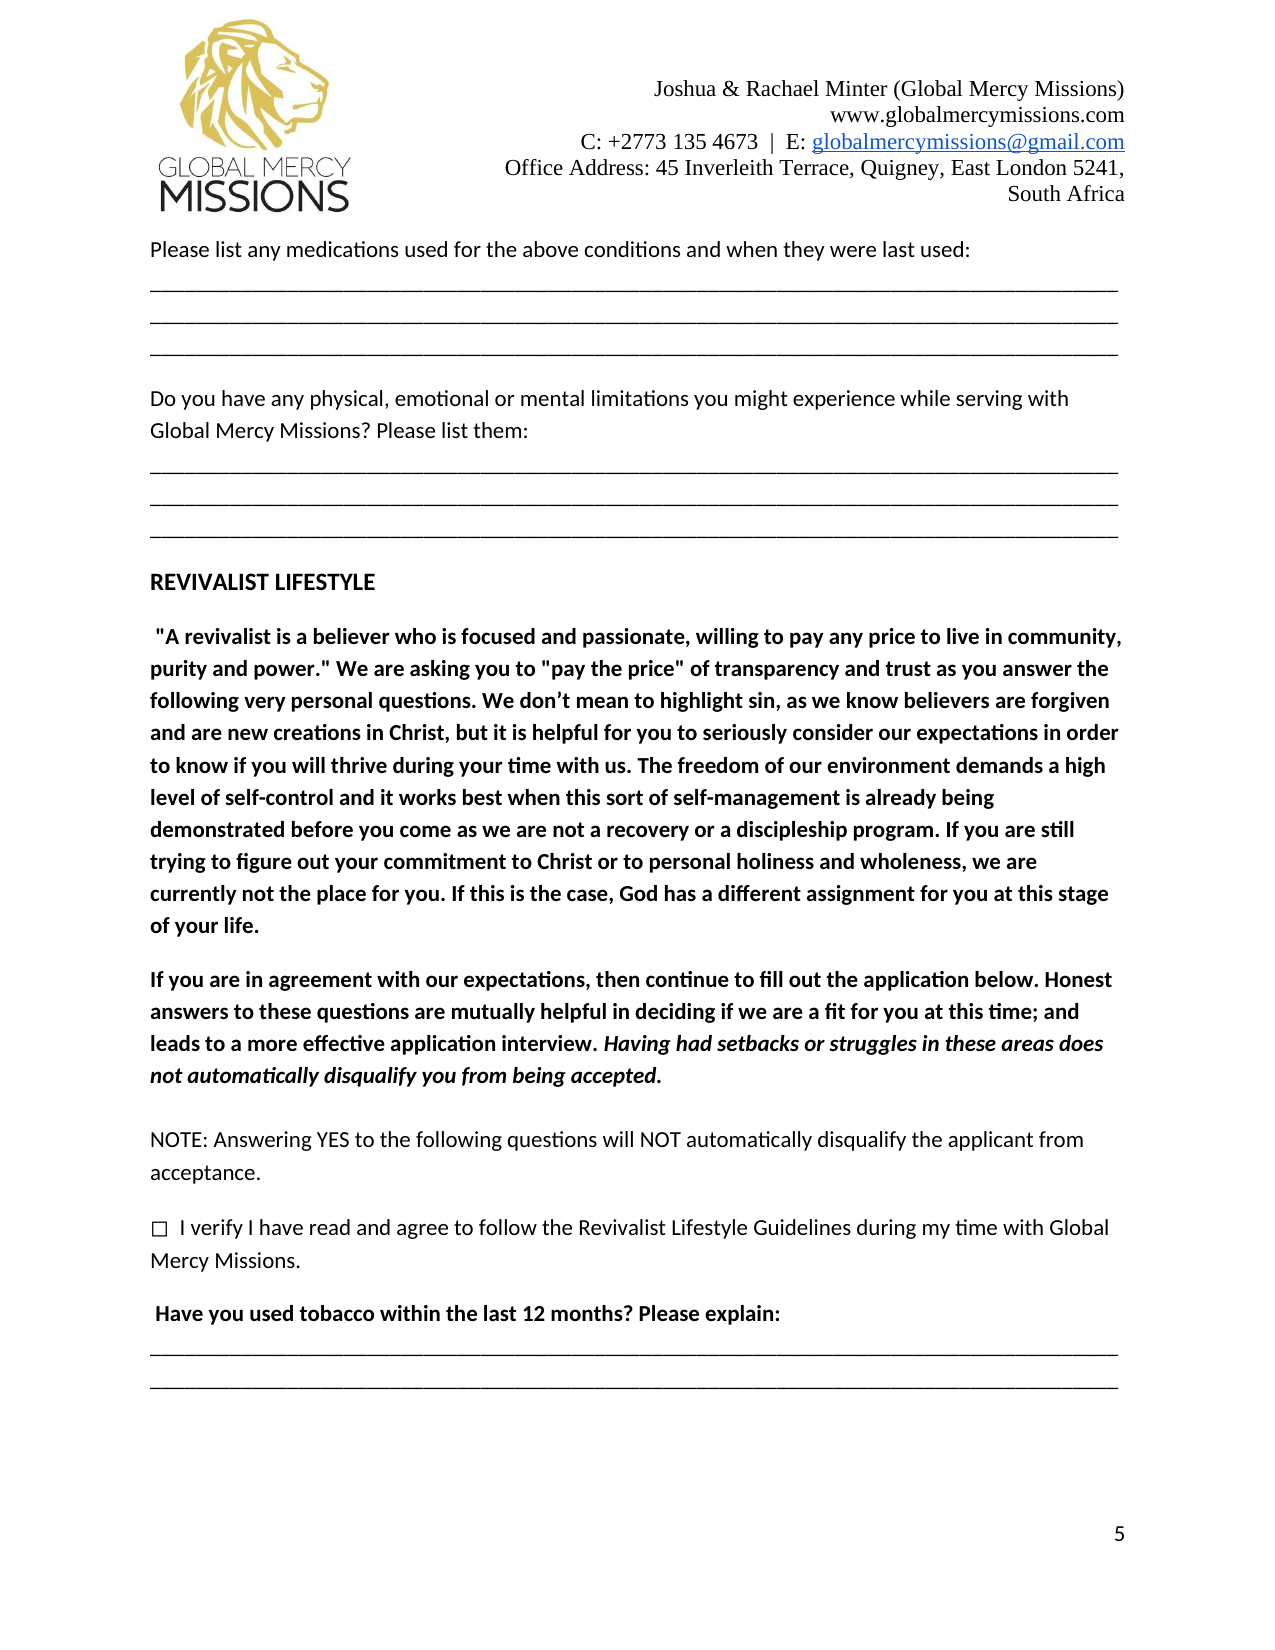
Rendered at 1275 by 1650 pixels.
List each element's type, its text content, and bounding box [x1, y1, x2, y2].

text Please list any medications used for the above conditions and when they were last used: _____________________________________________________________________________________ _____________________________________________________________________________________ _____________________________________________________________________________________ [150, 235, 1125, 359]
text Do you have any physical, emotional or mental limitations you might experience while serving with Global Mercy Missions? Please list them: _____________________________________________________________________________________ _____________________________________________________________________________________ _____________________________________________________________________________________ [150, 384, 1125, 541]
text ◻ I verify I have read and agree to follow the Revivalist Lifestyle Guidelines during my time with Global Mercy Missions. [150, 1211, 1125, 1274]
text REVIVALIST LIFESTYLE [150, 566, 1125, 597]
text Have you used tobacco within the last 12 months? Please explain: _____________________________________________________________________________________ _____________________________________________________________________________________ [150, 1299, 1125, 1392]
text "A revivalist is a believer who is focused and passionate, willing to pay any price to live in community, purity and power." We are asking you to "pay the price" of transparency and trust as you answer the following very personal questions. We don’t mean to highlight sin, as we know believers are forgiven and are new creations in Christ, but it is helpful for you to seriously consider our expectations in order to know if you will thrive during your time with us. The freedom of our environment demands a high level of self-control and it works best when this sort of self-management is already being demonstrated before you come as we are not a recovery or a discipleship program. If you are still trying to figure out your commitment to Christ or to personal holiness and wholeness, we are currently not the place for you. If this is the case, God has a different assignment for you at this stage of your life. [150, 622, 1125, 940]
text If you are in agreement with our expectations, then continue to fill out the application below. Honest answers to these questions are mutually helpful in deciding if we are a fit for you at this time; and leads to a more effective application interview. Having had setbacks or struggles in these areas does not automatically disqualify you from being accepted. NOTE: Answering YES to the following questions will NOT automatically disqualify the applicant from acceptance. [150, 965, 1125, 1186]
picture [158, 19, 351, 226]
